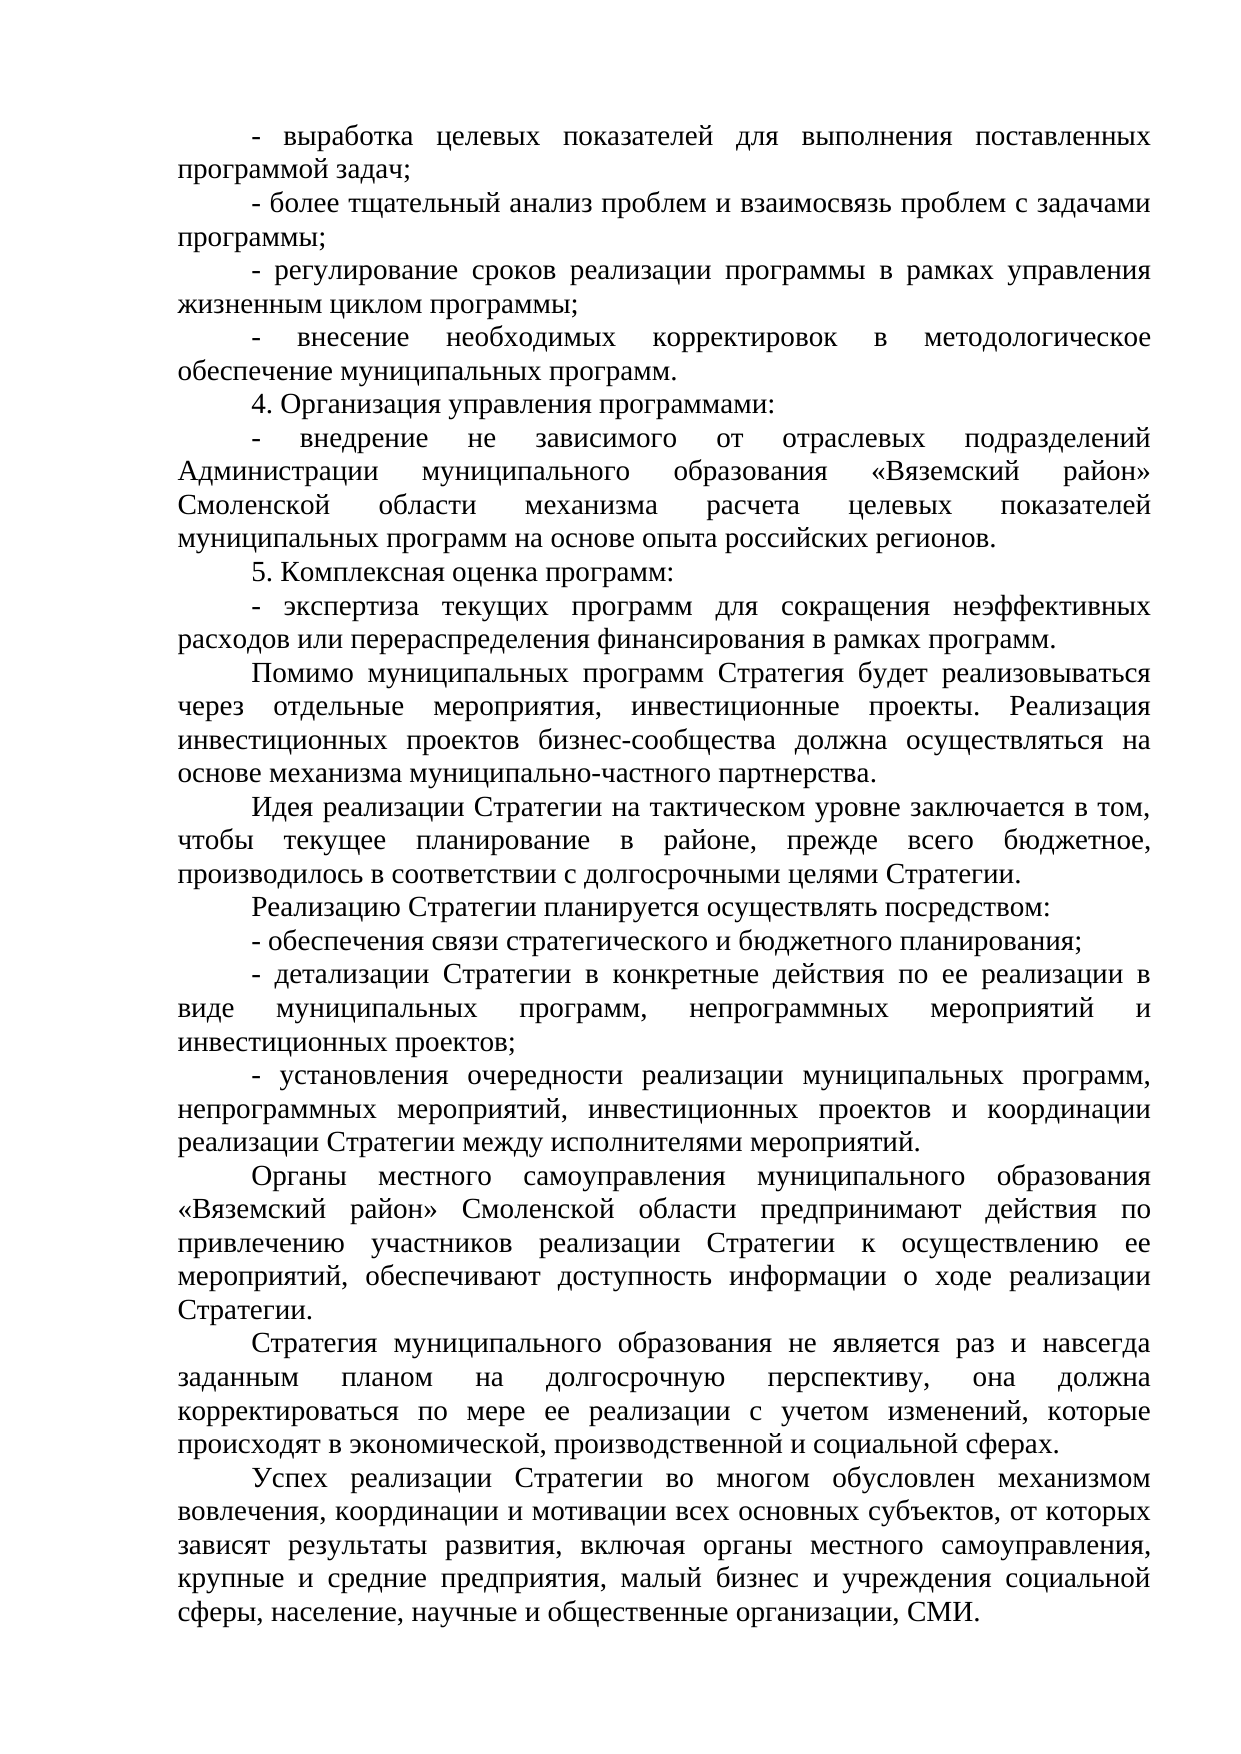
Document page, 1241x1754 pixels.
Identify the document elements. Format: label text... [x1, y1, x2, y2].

text - экспертиза текущих программ для сокращения неэффективных расходов или перераспределения финансирования в рамках программ. [177, 588, 1152, 655]
text Органы местного самоуправления муниципального образования «Вяземский район» Смоленской области предпринимают действия по привлечению участников реализации Стратегии к осуществлению ее мероприятий, обеспечивают доступность информации о ходе реализации Стратегии. [177, 1158, 1152, 1326]
text Стратегия муниципального образования не является раз и навсегда заданным планом на долгосрочную перспективу, она должна корректироваться по мере ее реализации с учетом изменений, которые происходят в экономической, производственной и социальной сферах. [177, 1326, 1152, 1460]
text - обеспечения связи стратегического и бюджетного планирования; [177, 923, 1152, 957]
text - более тщательный анализ проблем и взаимосвязь проблем с задачами программы; [177, 185, 1152, 252]
text - регулирование сроков реализации программы в рамках управления жизненным циклом программы; [177, 252, 1152, 319]
text - установления очередности реализации муниципальных программ, непрограммных мероприятий, инвестиционных проектов и координации реализации Стратегии между исполнителями мероприятий. [177, 1057, 1152, 1158]
text - внесение необходимых корректировок в методологическое обеспечение муниципальных программ. [177, 319, 1152, 386]
text Помимо муниципальных программ Стратегия будет реализовываться через отдельные мероприятия, инвестиционные проекты. Реализация инвестиционных проектов бизнес-сообщества должна осуществляться на основе механизма муниципально-частного партнерства. [177, 655, 1152, 789]
text Идея реализации Стратегии на тактическом уровне заключается в том, чтобы текущее планирование в районе, прежде всего бюджетное, производилось в соответствии с долгосрочными целями Стратегии. [177, 789, 1152, 889]
text 4. Организация управления программами: [177, 386, 1152, 420]
text Успех реализации Стратегии во многом обусловлен механизмом вовлечения, координации и мотивации всех основных субъектов, от которых зависят результаты развития, включая органы местного самоуправления, крупные и средние предприятия, малый бизнес и учреждения социальной сферы, население, научные и общественные организации, СМИ. [177, 1460, 1152, 1627]
text - детализации Стратегии в конкретные действия по ее реализации в виде муниципальных программ, непрограммных мероприятий и инвестиционных проектов; [177, 957, 1152, 1057]
text Реализацию Стратегии планируется осуществлять посредством: [177, 889, 1152, 923]
text - выработка целевых показателей для выполнения поставленных программой задач; [177, 118, 1152, 185]
text 5. Комплексная оценка программ: [177, 554, 1152, 588]
text - внедрение не зависимого от отраслевых подразделений Администрации муниципального образования «Вяземский район» Смоленской области механизма расчета целевых показателей муниципальных программ на основе опыта российских регионов. [177, 420, 1152, 554]
